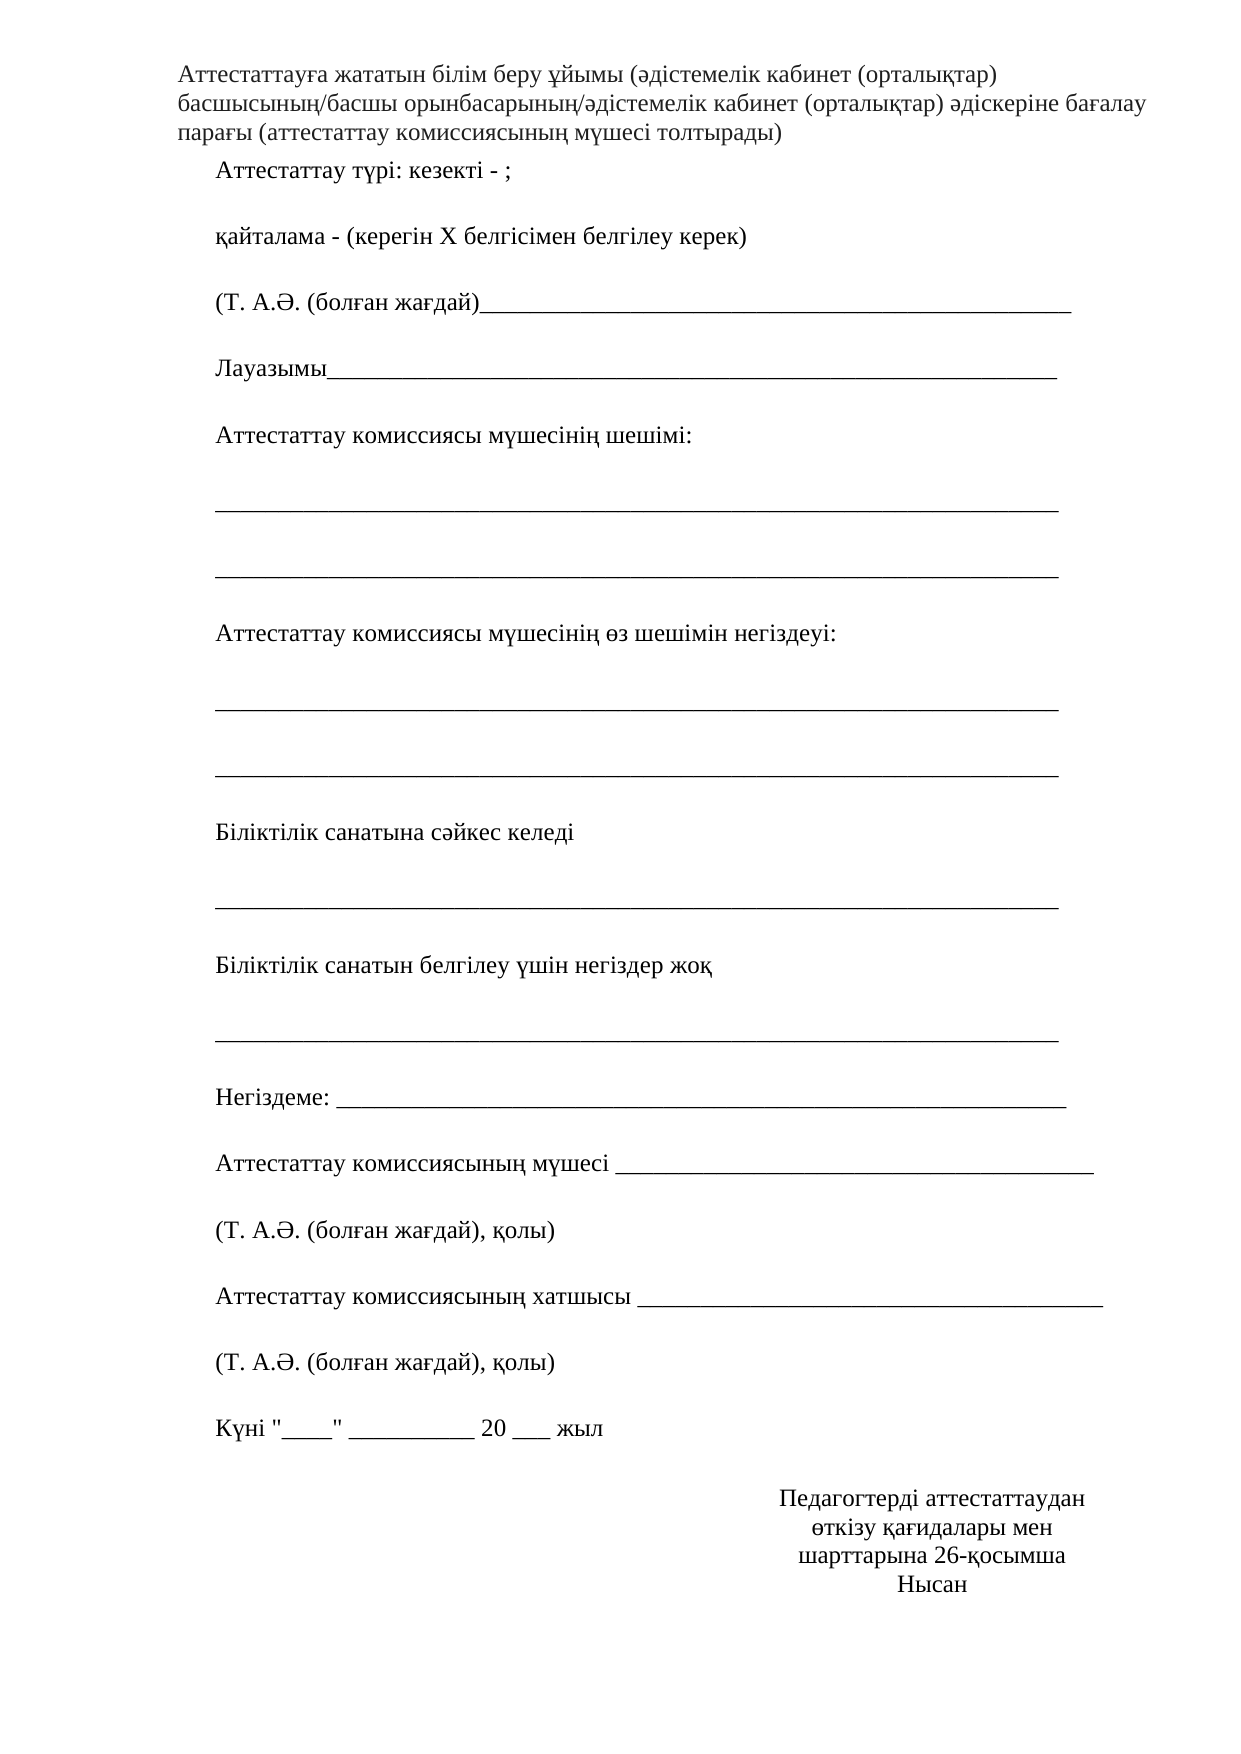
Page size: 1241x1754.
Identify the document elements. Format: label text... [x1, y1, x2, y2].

text Күні "____" __________ 20 ___ жыл [177, 1413, 1152, 1442]
text ___________________________________________________________________ [177, 552, 1152, 581]
text Аттестаттау комиссиясының мүшесі ______________________________________ [177, 1148, 1152, 1177]
text (Т. А.Ә. (болған жағдай), қолы) [177, 1215, 1152, 1243]
text Аттестаттауға жататын білім беру ұйымы (әдістемелік кабинет (орталықтар) басшысының/басшы орынбасарының/әдістемелік кабинет (орталықтар) әдіскеріне бағалау парағы (аттестаттау комиссиясының мүшесі толтырады) [177, 59, 1152, 145]
text Аттестаттау комиссиясы мүшесінің өз шешімін негіздеуі: [177, 618, 1152, 647]
text ___________________________________________________________________ [177, 1016, 1152, 1045]
text Біліктілік санатына сәйкес келеді [177, 817, 1152, 846]
text ___________________________________________________________________ [177, 486, 1152, 515]
text Аттестаттау комиссиясының хатшысы _____________________________________ [177, 1281, 1152, 1310]
text (Т. А.Ә. (болған жағдай)_______________________________________________ [177, 287, 1152, 316]
text ___________________________________________________________________ [177, 685, 1152, 713]
text Аттестаттау комиссиясы мүшесінің шешімі: [177, 420, 1152, 448]
text Лауазымы__________________________________________________________ [177, 353, 1152, 382]
text Біліктілік санатын белгілеу үшін негіздер жоқ [177, 950, 1152, 978]
text Аттестаттау түрі: кезекті - ; [177, 155, 1152, 183]
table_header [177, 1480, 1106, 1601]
text Негіздеме: __________________________________________________________ [177, 1082, 1152, 1111]
text (Т. А.Ә. (болған жағдай), қолы) [177, 1347, 1152, 1376]
text ___________________________________________________________________ [177, 751, 1152, 780]
text ___________________________________________________________________ [177, 883, 1152, 912]
text қайталама - (керегін X белгісімен белгілеу керек) [177, 221, 1152, 250]
